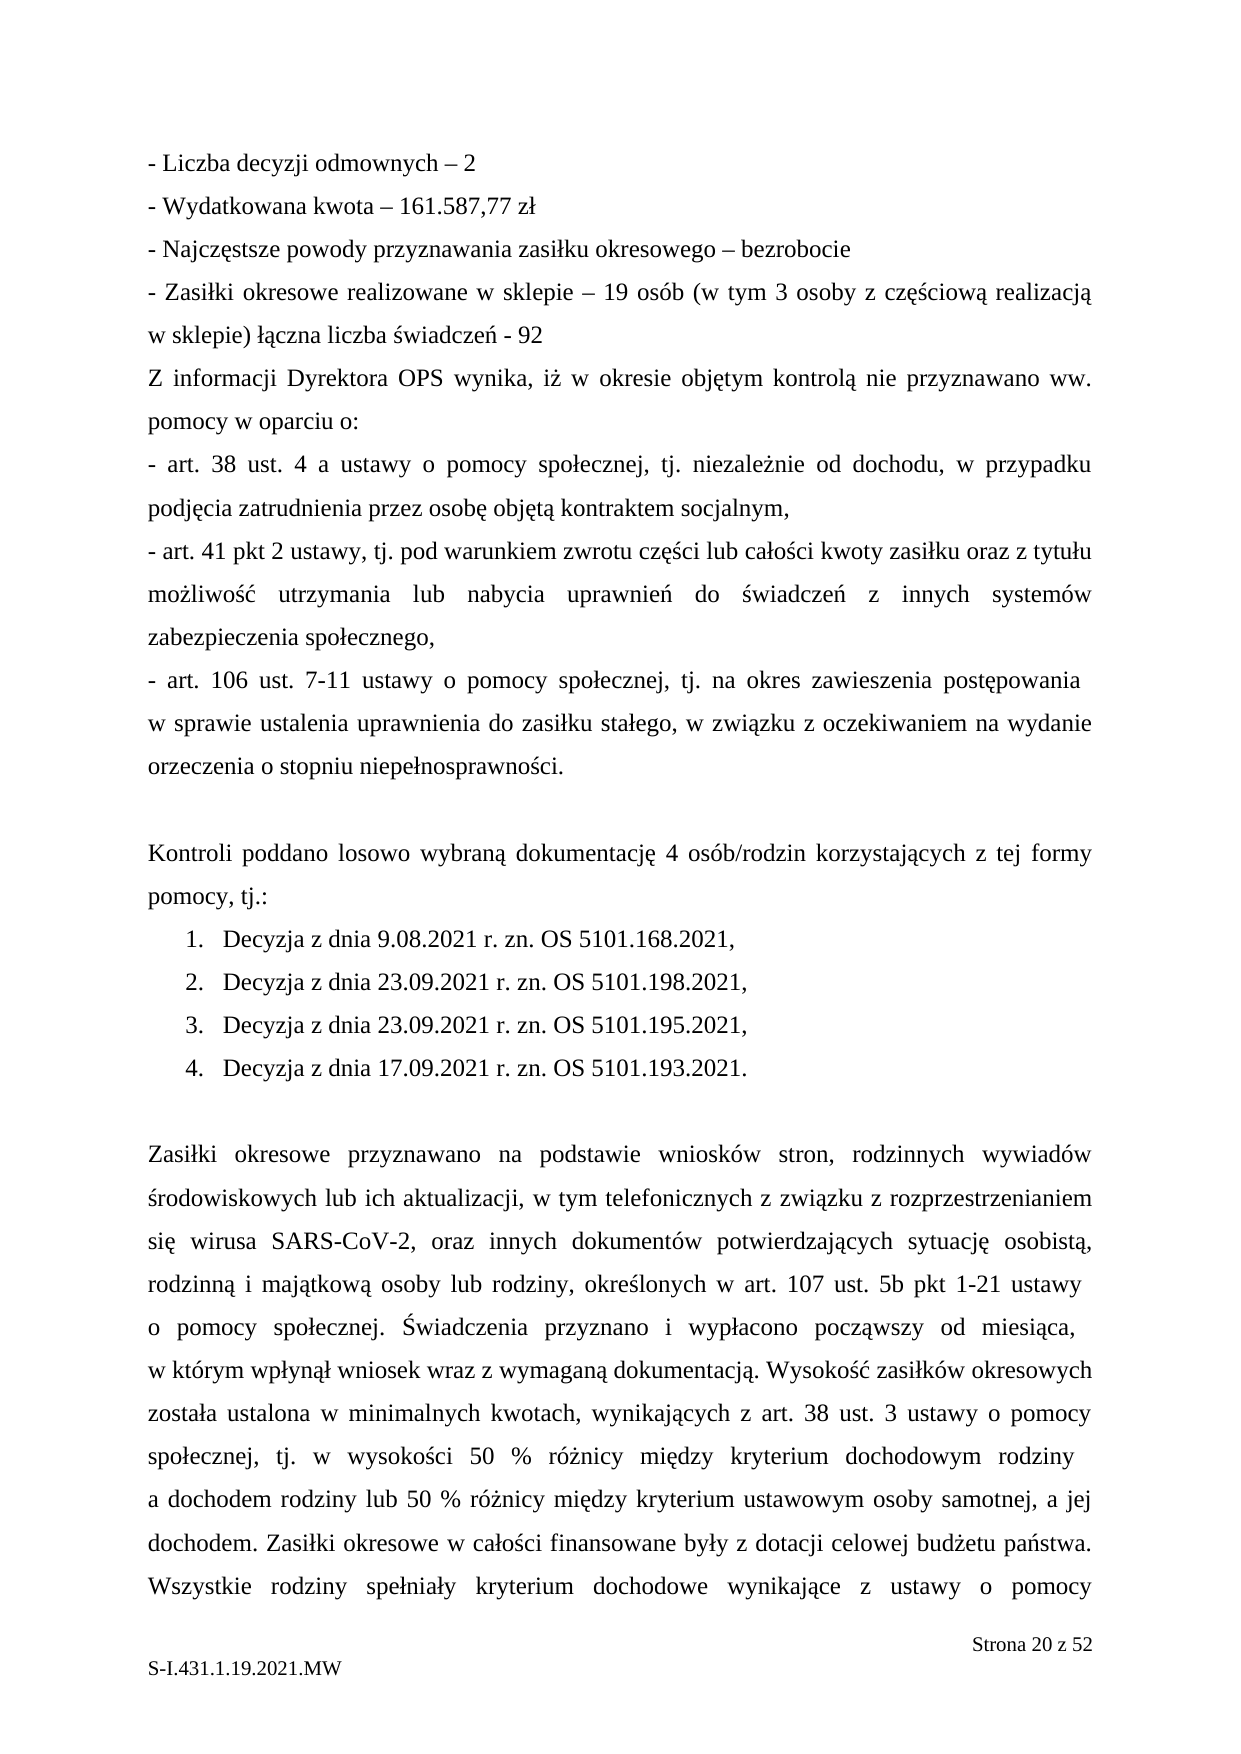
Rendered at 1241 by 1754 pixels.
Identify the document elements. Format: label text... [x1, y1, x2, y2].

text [148, 1139, 1093, 1599]
text - Zasiłki okresowe realizowane w sklepie – 19 osób (w tym 3 osoby z częściową realizacją w sklepie) łączna liczba świadczeń - 92 [148, 277, 1093, 349]
text - art. 41 pkt 2 ustawy, tj. pod warunkiem zwrotu części lub całości kwoty zasiłku oraz z tytułu możliwość utrzymania lub nabycia uprawnień do świadczeń z innych systemów zabezpieczenia społecznego, [148, 536, 1093, 651]
text - art. 38 ust. 4 a ustawy o pomocy społecznej, tj. niezależnie od dochodu, w przypadku podjęcia zatrudnienia przez osobę objętą kontraktem socjalnym, [148, 449, 1093, 521]
text - Liczba decyzji odmownych – 2 [148, 148, 1093, 176]
text Z informacji Dyrektora OPS wynika, iż w okresie objętym kontrolą nie przyznawano ww. pomocy w oparciu o: [148, 363, 1093, 435]
text - Wydatkowana kwota – 161.587,77 zł [148, 191, 1093, 219]
text - art. 106 ust. 7-11 ustawy o pomocy społecznej, tj. na okres zawieszenia postępowania w sprawie ustalenia uprawnienia do zasiłku stałego, w związku z oczekiwaniem na wydanie orzeczenia o stopniu niepełnosprawności. [148, 665, 1093, 780]
text - Najczęstsze powody przyznawania zasiłku okresowego – bezrobocie [148, 234, 1093, 263]
text Kontroli poddano losowo wybraną dokumentację 4 osób/rodzin korzystających z tej formy pomocy, tj.: [148, 838, 1093, 909]
list Decyzja z dnia 9.08.2021 r. zn. OS 5101.168.2021, [185, 924, 1093, 953]
list Decyzja z dnia 23.09.2021 r. zn. OS 5101.195.2021, [185, 1010, 1093, 1039]
list Decyzja z dnia 17.09.2021 r. zn. OS 5101.193.2021. [185, 1053, 1093, 1082]
list Decyzja z dnia 23.09.2021 r. zn. OS 5101.198.2021, [185, 967, 1093, 996]
